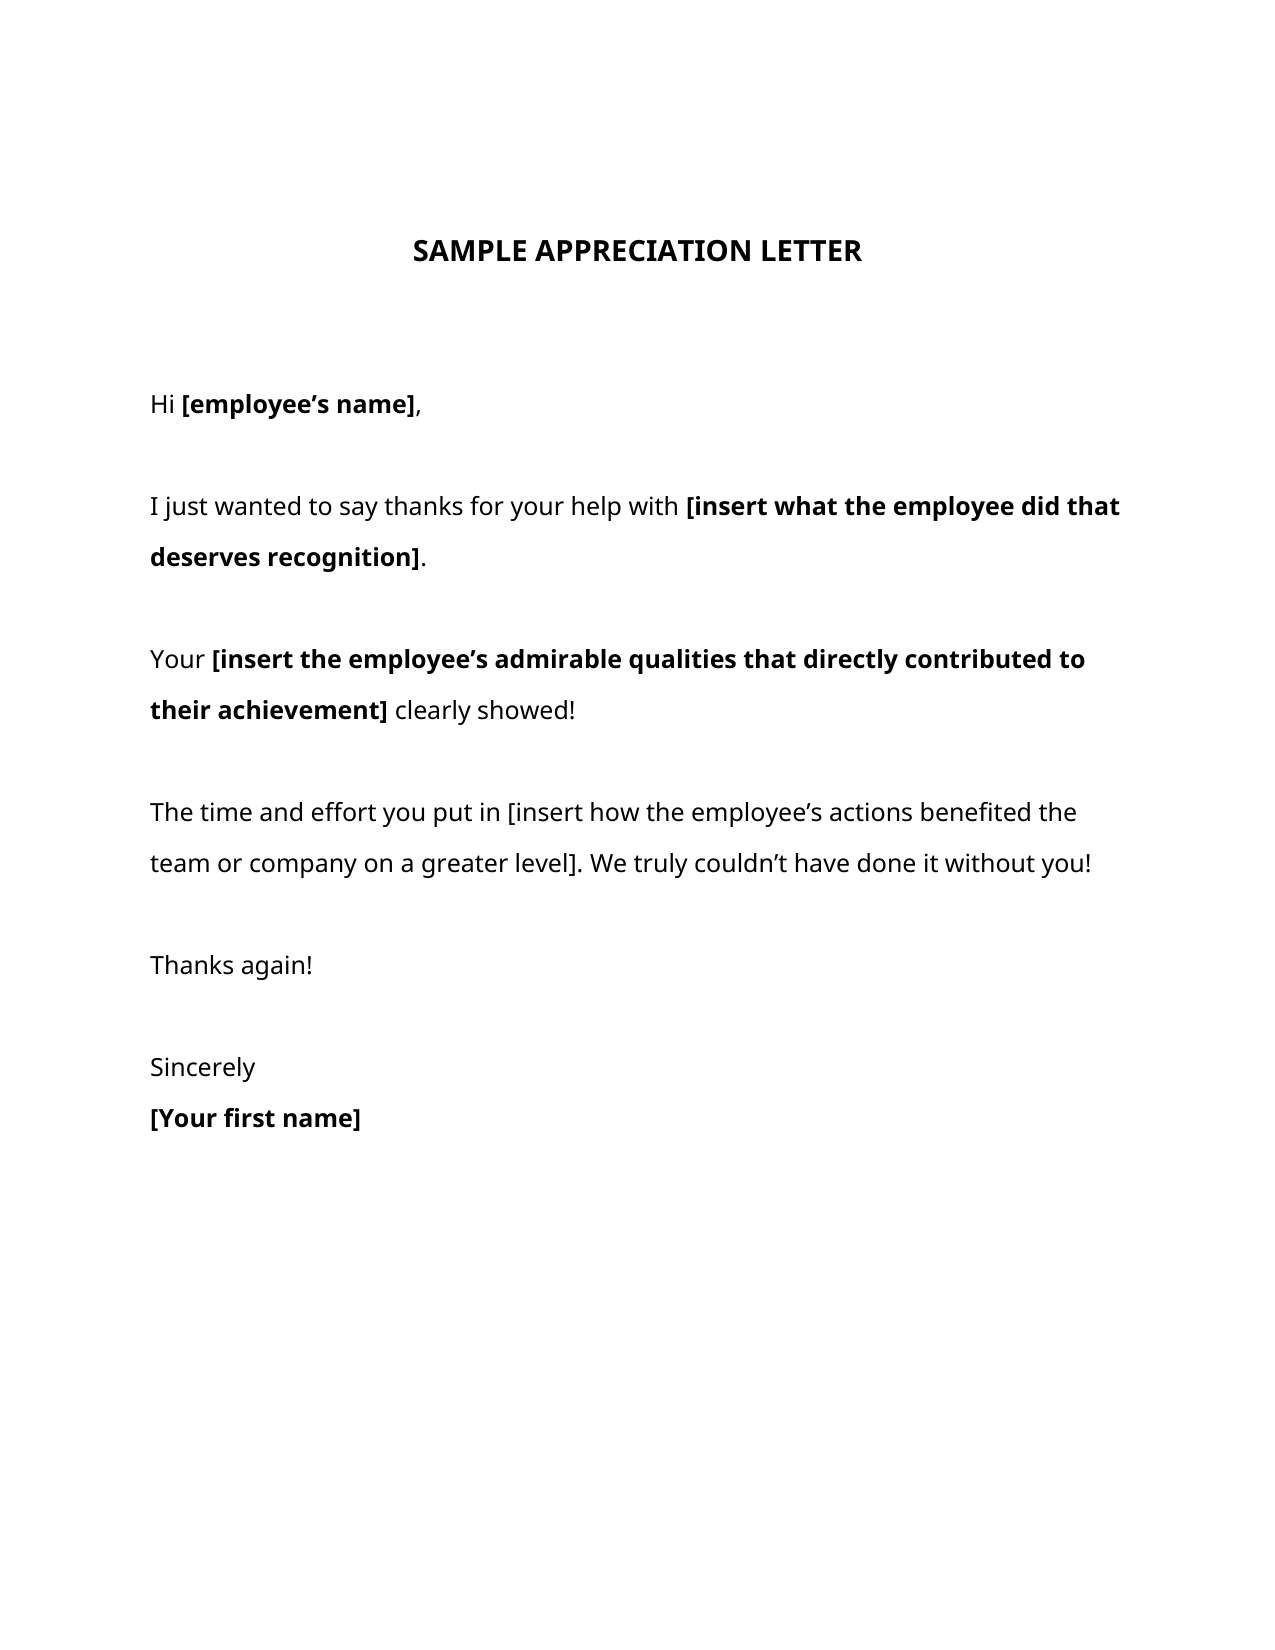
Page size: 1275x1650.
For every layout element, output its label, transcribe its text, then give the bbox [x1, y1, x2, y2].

text Hi [employee’s name], [150, 387, 1125, 472]
text Thanks again! [150, 948, 1125, 982]
text Your [insert the employee’s admirable qualities that directly contributed to their achievement] clearly showed! [150, 642, 1125, 778]
text I just wanted to say thanks for your help with [insert what the employee did that deserves recognition]. [150, 489, 1125, 625]
text SAMPLE APPRECIATION LETTER [150, 230, 1125, 270]
text The time and effort you put in [insert how the employee’s actions benefited the team or company on a greater level]. We truly couldn’t have done it without you! [150, 795, 1125, 931]
text Sincerely [Your first name] [150, 1050, 1125, 1135]
